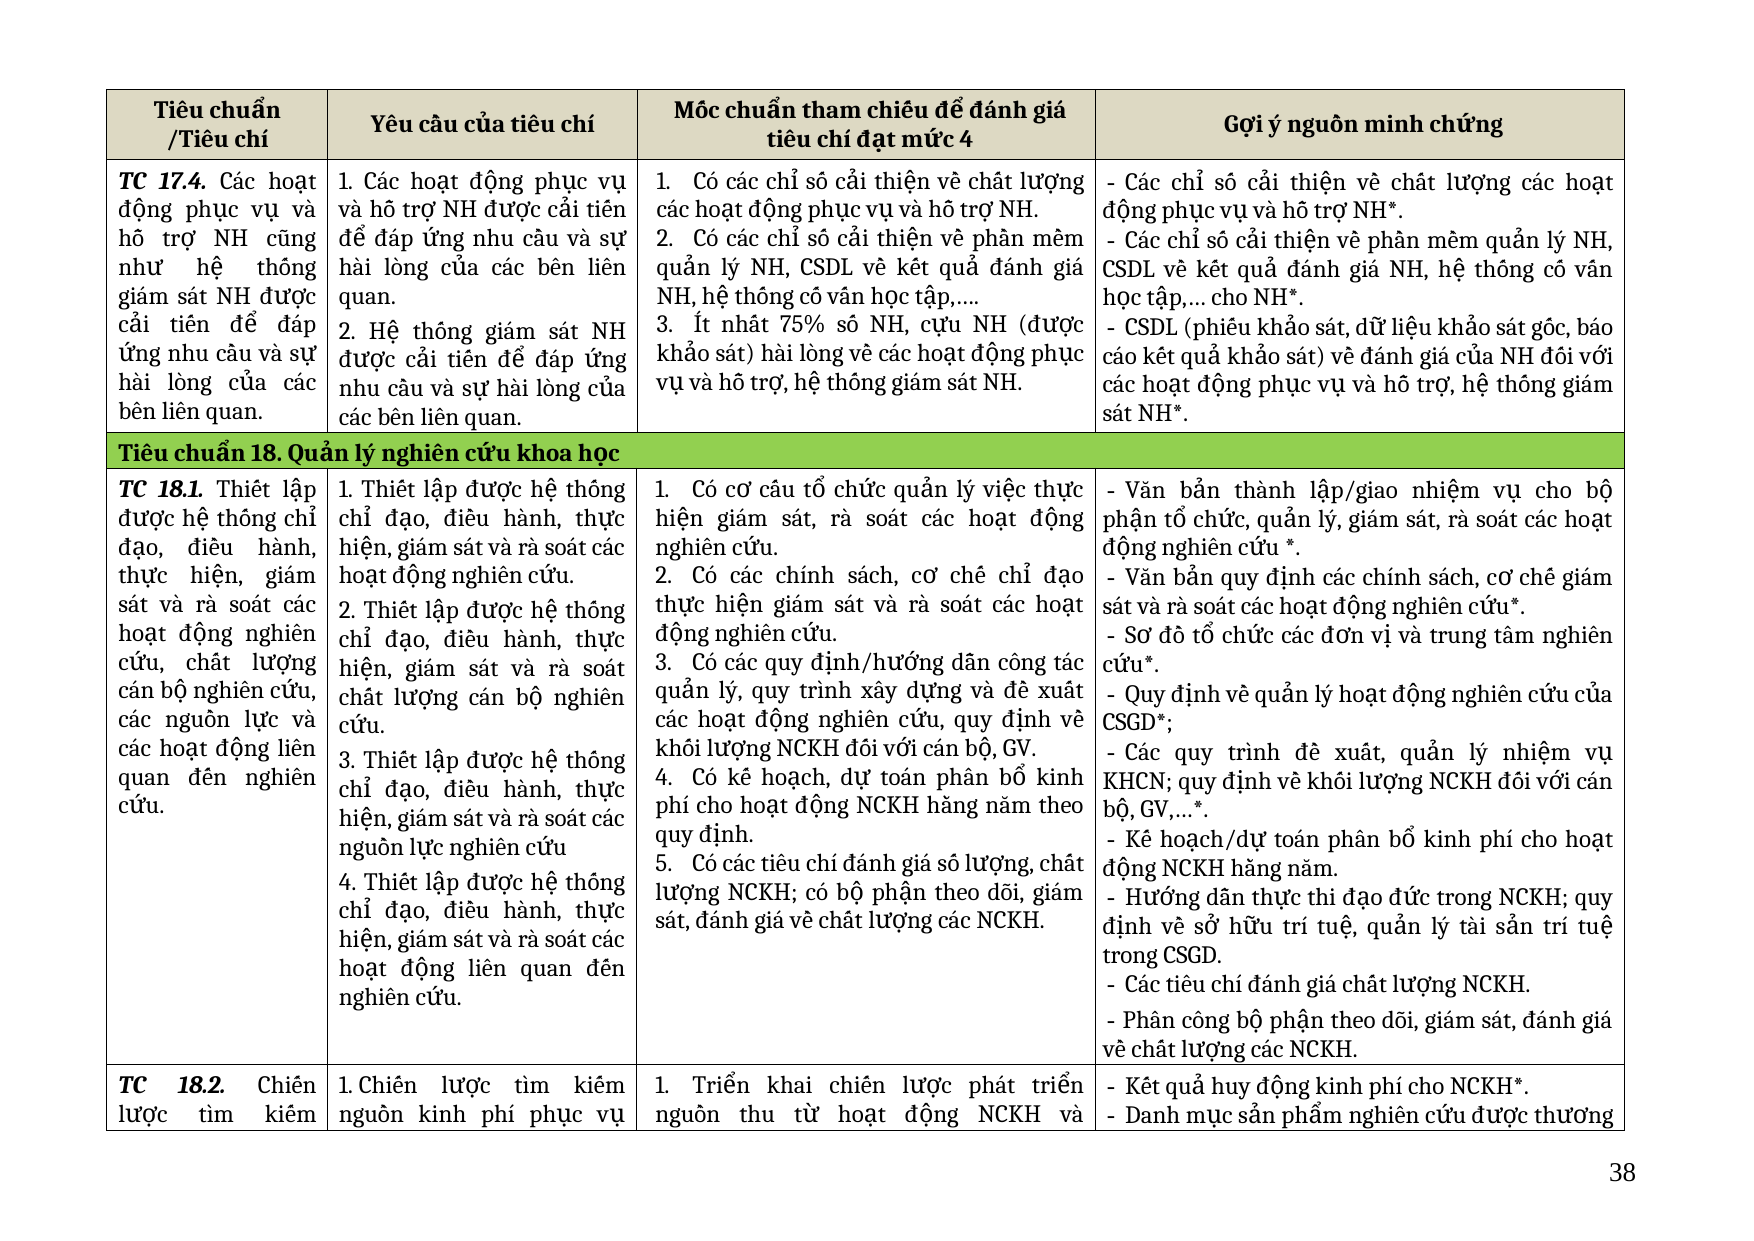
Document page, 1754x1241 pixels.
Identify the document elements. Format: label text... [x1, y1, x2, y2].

table_cell Có các chỉ số cải thiện về chất lượng các hoạt động phục vụ và hỗ trợ NH. Có các chỉ số cải thiện về phần mềm quản lý NH, CSDL về kết quả đánh giá NH, hệ thống cố vấn học tập,…. Ít nhất 75% số NH, cựu NH (được khảo sát) hài lòng về các hoạt động phục vụ và hỗ trợ, hệ thống giám sát NH. [638, 160, 1095, 432]
table_cell 1. Thiết lập được hệ thống chỉ đạo, điều hành, thực hiện, giám sát và rà soát các hoạt động nghiên cứu. 2. Thiết lập được hệ thống chỉ đạo, điều hành, thực hiện, giám sát và rà soát chất lượng cán bộ nghiên cứu. 3. Thiết lập được hệ thống chỉ đạo, điều hành, thực hiện, giám sát và rà soát các nguồn lực nghiên cứu 4. Thiết lập được hệ thống chỉ đạo, điều hành, thực hiện, giám sát và rà soát các hoạt động liên quan đến nghiên cứu. [328, 469, 636, 1064]
table_cell 1. Các hoạt động phục vụ và hỗ trợ NH được cải tiến để đáp ứng nhu cầu và sự hài lòng của các bên liên quan. 2. Hệ thống giám sát NH được cải tiến để đáp ứng nhu cầu và sự hài lòng của các bên liên quan. [328, 160, 637, 432]
table_cell TC 17.4. Các hoạt động phục vụ và hỗ trợ NH cũng như hệ thống giám sát NH được cải tiến để đáp ứng nhu cầu và sự hài lòng của các bên liên quan. [107, 160, 327, 432]
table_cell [637, 1065, 1095, 1130]
table_header Gợi ý nguồn minh chứng [1096, 90, 1624, 159]
table_header Mốc chuẩn tham chiếu để đánh giá tiêu chí đạt mức 4 [638, 90, 1095, 159]
table_cell Có cơ cấu tổ chức quản lý việc thực hiện giám sát, rà soát các hoạt động nghiên cứu. Có các chính sách, cơ chế chỉ đạo thực hiện giám sát và rà soát các hoạt động nghiên cứu. Có các quy định/hướng dẫn công tác quản lý, quy trình xây dựng và đề xuất các hoạt động nghiên cứu, quy định về khối lượng NCKH đối với cán bộ, GV. Có kế hoạch, dự toán phân bổ kinh phí cho hoạt động NCKH hằng năm theo quy định. Có các tiêu chí đánh giá số lượng, chất lượng NCKH; có bộ phận theo dõi, giám sát, đánh giá về chất lượng các NCKH. [637, 469, 1095, 1064]
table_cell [1096, 1065, 1624, 1130]
table_header Tiêu chuẩn /Tiêu chí [107, 90, 327, 159]
table_cell TC 18.1. Thiết lập được hệ thống chỉ đạo, điều hành, thực hiện, giám sát và rà soát các hoạt động nghiên cứu, chất lượng cán bộ nghiên cứu, các nguồn lực và các hoạt động liên quan đến nghiên cứu. [107, 469, 327, 1064]
table_header Yêu cầu của tiêu chí [328, 90, 637, 159]
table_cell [328, 1065, 636, 1130]
table_cell Tiêu chuẩn 18. Quản lý nghiên cứu khoa học [107, 433, 1624, 468]
table_cell Văn bản thành lập/giao nhiệm vụ cho bộ phận tổ chức, quản lý, giám sát, rà soát các hoạt động nghiên cứu *. Văn bản quy định các chính sách, cơ chế giám sát và rà soát các hoạt động nghiên cứu*. Sơ đồ tổ chức các đơn vị và trung tâm nghiên cứu*. Quy định về quản lý hoạt động nghiên cứu của CSGD*; Các quy trình đề xuất, quản lý nhiệm vụ KHCN; quy định về khối lượng NCKH đối với cán bộ, GV,…*. Kế hoạch/dự toán phân bổ kinh phí cho hoạt động NCKH hằng năm. Hướng dẫn thực thi đạo đức trong NCKH; quy định về sở hữu trí tuệ, quản lý tài sản trí tuệ trong CSGD. Các tiêu chí đánh giá chất lượng NCKH. Phân công bộ phận theo dõi, giám sát, đánh giá về chất lượng các NCKH. [1096, 469, 1624, 1064]
table_cell Các chỉ số cải thiện về chất lượng các hoạt động phục vụ và hỗ trợ NH*. Các chỉ số cải thiện về phần mềm quản lý NH, CSDL về kết quả đánh giá NH, hệ thống cố vấn học tập,… cho NH*. CSDL (phiếu khảo sát, dữ liệu khảo sát gốc, báo cáo kết quả khảo sát) về đánh giá của NH đối với các hoạt động phục vụ và hỗ trợ, hệ thống giám sát NH*. [1096, 160, 1624, 432]
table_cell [107, 1065, 327, 1130]
